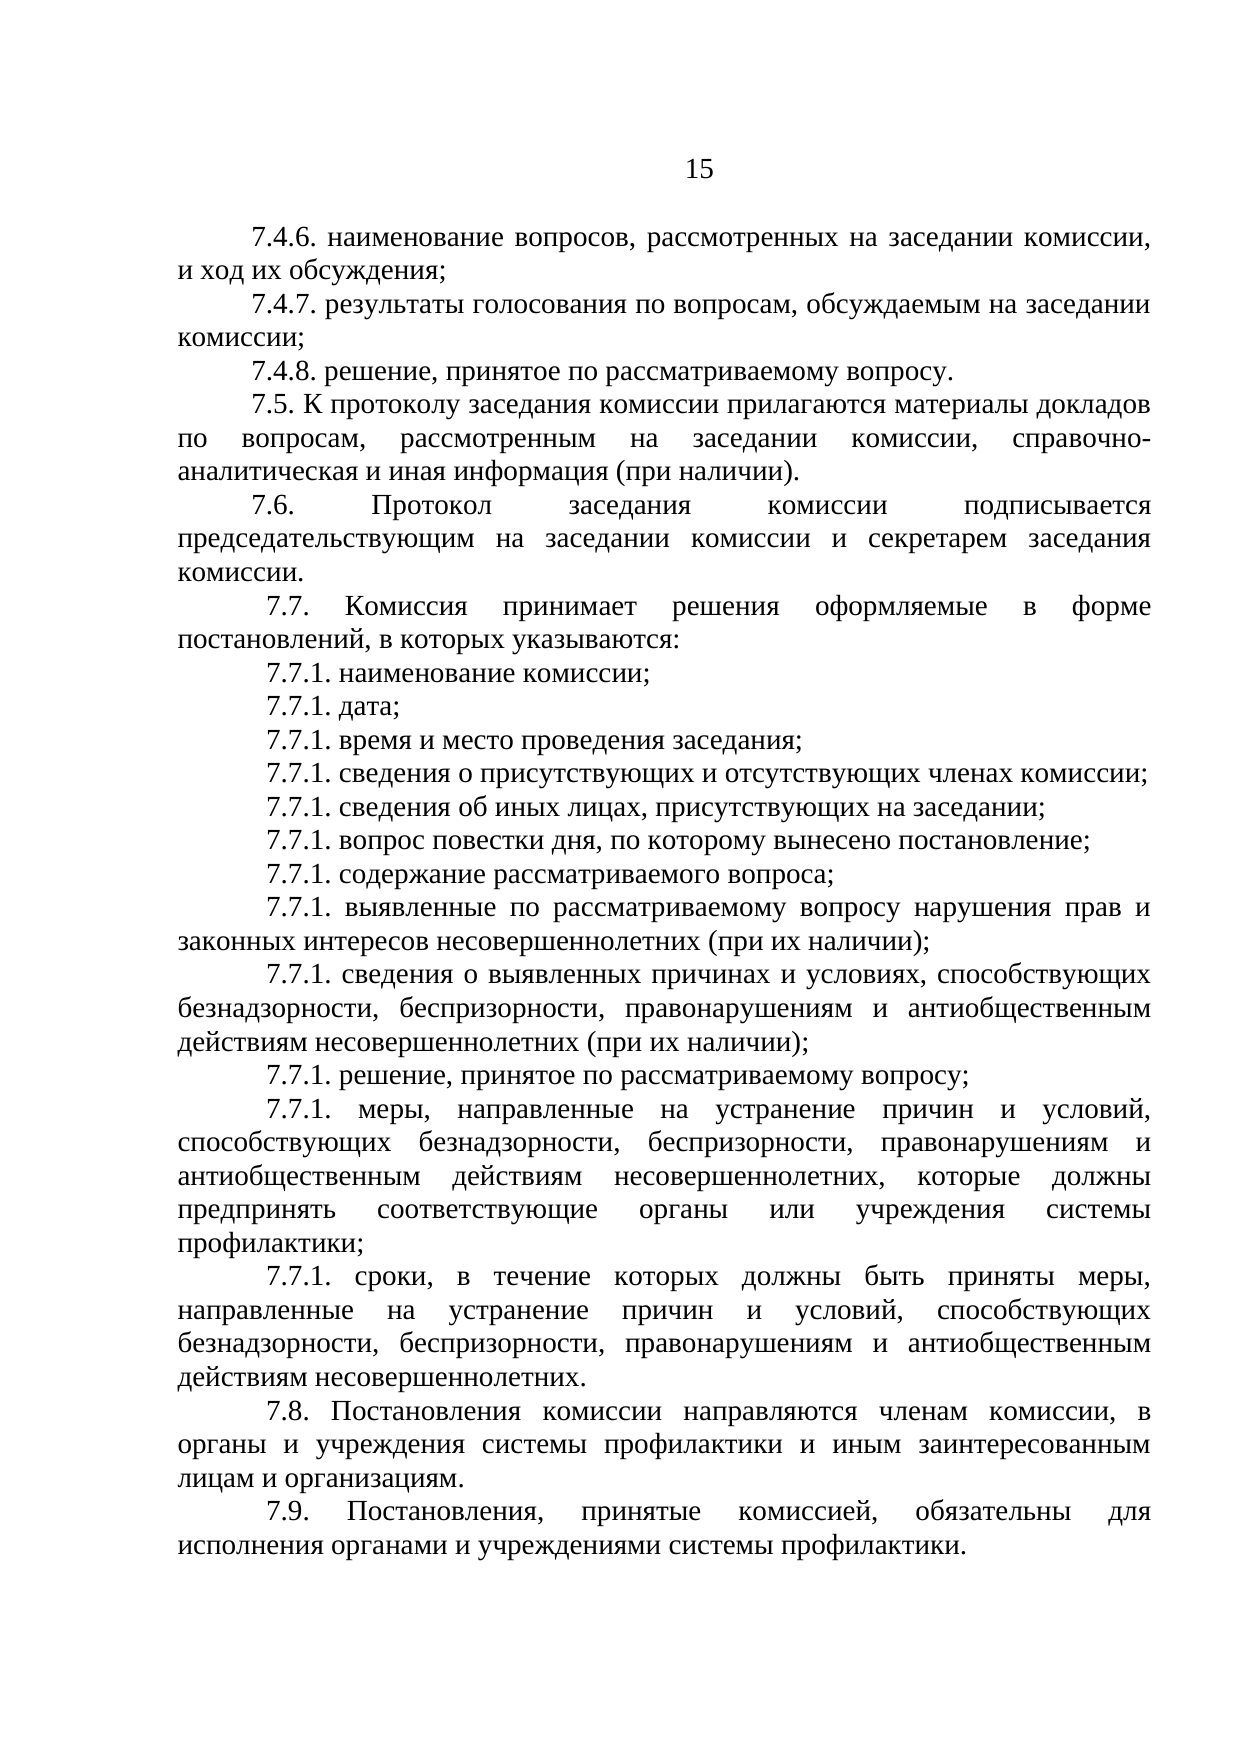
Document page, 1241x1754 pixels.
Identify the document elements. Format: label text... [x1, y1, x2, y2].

text 7.7.1. решение, принятое по рассматриваемому вопросу; [177, 1057, 1152, 1091]
text 7.7.1. дата; [177, 688, 1152, 722]
text 7.6. Протокол заседания комиссии подписывается председательствующим на заседании комиссии и секретарем заседания комиссии. [177, 487, 1152, 588]
text 7.7.1. выявленные по рассматриваемому вопросу нарушения прав и законных интересов несовершеннолетних (при их наличии); [177, 889, 1152, 957]
text 7.4.8. решение, принятое по рассматриваемому вопросу. [177, 353, 1152, 386]
text 7.9. Постановления, принятые комиссией, обязательны для исполнения органами и учреждениями системы профилактики. [177, 1493, 1152, 1560]
text 7.7.1. вопрос повестки дня, по которому вынесено постановление; [177, 822, 1152, 856]
text 7.7.1. меры, направленные на устранение причин и условий, способствующих безнадзорности, беспризорности, правонарушениям и антиобщественным действиям несовершеннолетних, которые должны предпринять соответствующие органы или учреждения системы профилактики; [177, 1091, 1152, 1258]
text 7.7.1. наименование комиссии; [177, 655, 1152, 688]
text 7.4.6. наименование вопросов, рассмотренных на заседании комиссии, и ход их обсуждения; [177, 219, 1152, 286]
text 7.5. К протоколу заседания комиссии прилагаются материалы докладов по вопросам, рассмотренным на заседании комиссии, справочно-аналитическая и иная информация (при наличии). [177, 386, 1152, 487]
text 7.7.1. содержание рассматриваемого вопроса; [177, 856, 1152, 889]
text 7.7.1. сведения о присутствующих и отсутствующих членах комиссии; [177, 755, 1152, 789]
text 7.7.1. сроки, в течение которых должны быть приняты меры, направленные на устранение причин и условий, способствующих безнадзорности, беспризорности, правонарушениям и антиобщественным действиям несовершеннолетних. [177, 1258, 1152, 1393]
text 7.4.7. результаты голосования по вопросам, обсуждаемым на заседании комиссии; [177, 286, 1152, 353]
text 7.7. Комиссия принимает решения оформляемые в форме постановлений, в которых указываются: [177, 588, 1152, 655]
text 7.7.1. сведения о выявленных причинах и условиях, способствующих безнадзорности, беспризорности, правонарушениям и антиобщественным действиям несовершеннолетних (при их наличии); [177, 957, 1152, 1057]
text 7.8. Постановления комиссии направляются членам комиссии, в органы и учреждения системы профилактики и иным заинтересованным лицам и организациям. [177, 1393, 1152, 1493]
text 15 [457, 152, 1152, 185]
text 7.7.1. время и место проведения заседания; [177, 722, 1152, 755]
text 7.7.1. сведения об иных лицах, присутствующих на заседании; [177, 789, 1152, 822]
